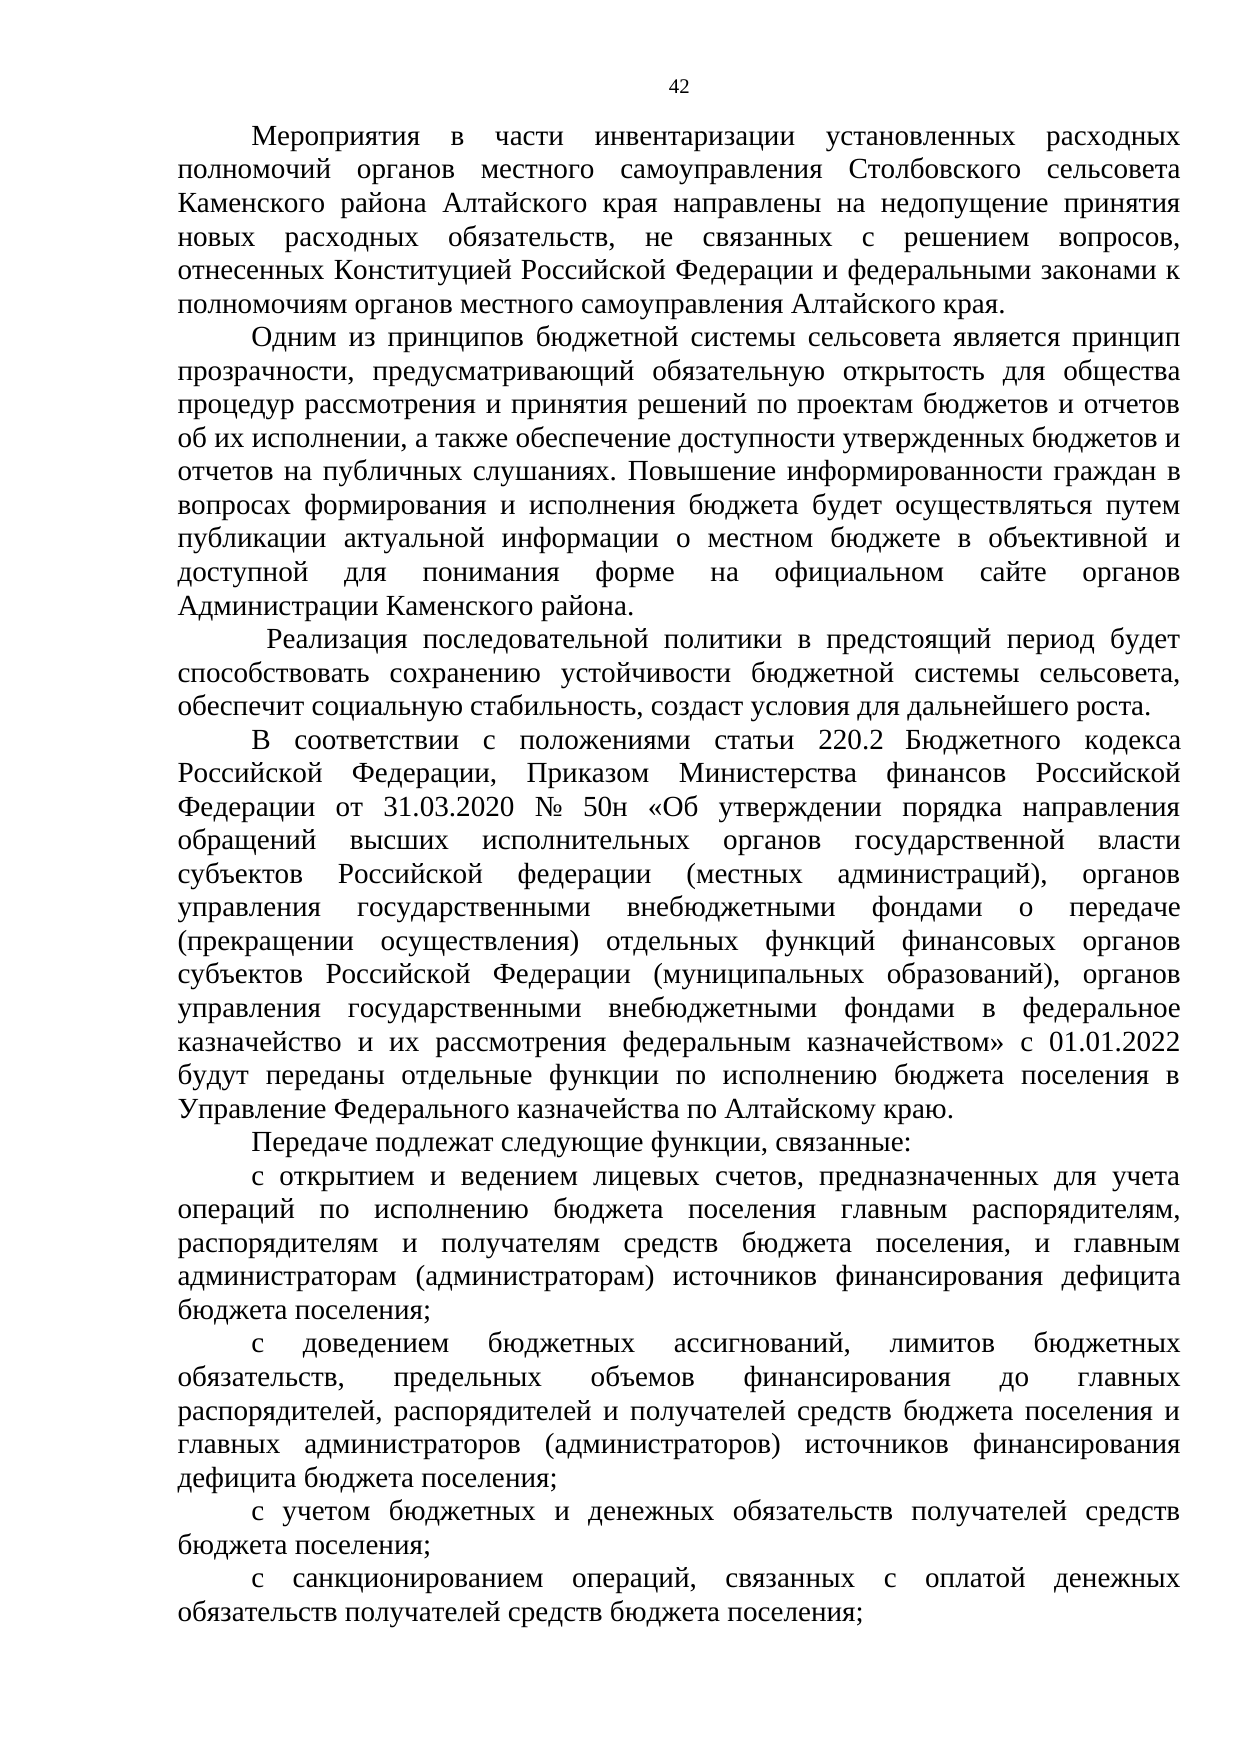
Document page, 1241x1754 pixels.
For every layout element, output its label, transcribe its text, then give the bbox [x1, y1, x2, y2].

text Одним из принципов бюджетной системы сельсовета является принцип прозрачности, предусматривающий обязательную открытость для общества процедур рассмотрения и принятия решений по проектам бюджетов и отчетов об их исполнении, а также обеспечение доступности утвержденных бюджетов и отчетов на публичных слушаниях. Повышение информированности граждан в вопросах формирования и исполнения бюджета будет осуществляться путем публикации актуальной информации о местном бюджете в объективной и доступной для понимания форме на официальном сайте органов Администрации Каменского района. [177, 319, 1181, 621]
text Мероприятия в части инвентаризации установленных расходных полномочий органов местного самоуправления Столбовского сельсовета Каменского района Алтайского края направлены на недопущение принятия новых расходных обязательств, не связанных с решением вопросов, отнесенных Конституцией Российской Федерации и федеральными законами к полномочиям органов местного самоуправления Алтайского края. [177, 118, 1181, 319]
text с открытием и ведением лицевых счетов, предназначенных для учета операций по исполнению бюджета поселения главным распорядителям, распорядителям и получателям средств бюджета поселения, и главным администраторам (администраторам) источников финансирования дефицита бюджета поселения; [177, 1158, 1181, 1326]
text Реализация последовательной политики в предстоящий период будет способствовать сохранению устойчивости бюджетной системы сельсовета, обеспечит социальную стабильность, создаст условия для дальнейшего роста. [177, 621, 1181, 722]
text В соответствии с положениями статьи 220.2 Бюджетного кодекса Российской Федерации, Приказом Министерства финансов Российской Федерации от 31.03.2020 № 50н «Об утверждении порядка направления обращений высших исполнительных органов государственной власти субъектов Российской федерации (местных администраций), органов управления государственными внебюджетными фондами о передаче (прекращении осуществления) отдельных функций финансовых органов субъектов Российской Федерации (муниципальных образований), органов управления государственными внебюджетными фондами в федеральное казначейство и их рассмотрения федеральным казначейством» с 01.01.2022 будут переданы отдельные функции по исполнению бюджета поселения в Управление Федерального казначейства по Алтайскому краю. [177, 722, 1181, 1124]
text с доведением бюджетных ассигнований, лимитов бюджетных обязательств, предельных объемов финансирования до главных распорядителей, распорядителей и получателей средств бюджета поселения и главных администраторов (администраторов) источников финансирования дефицита бюджета поселения; [177, 1326, 1181, 1493]
text с учетом бюджетных и денежных обязательств получателей средств бюджета поселения; [177, 1493, 1181, 1560]
text с санкционированием операций, связанных с оплатой денежных обязательств получателей средств бюджета поселения; [177, 1560, 1181, 1627]
text Передаче подлежат следующие функции, связанные: [177, 1124, 1181, 1158]
